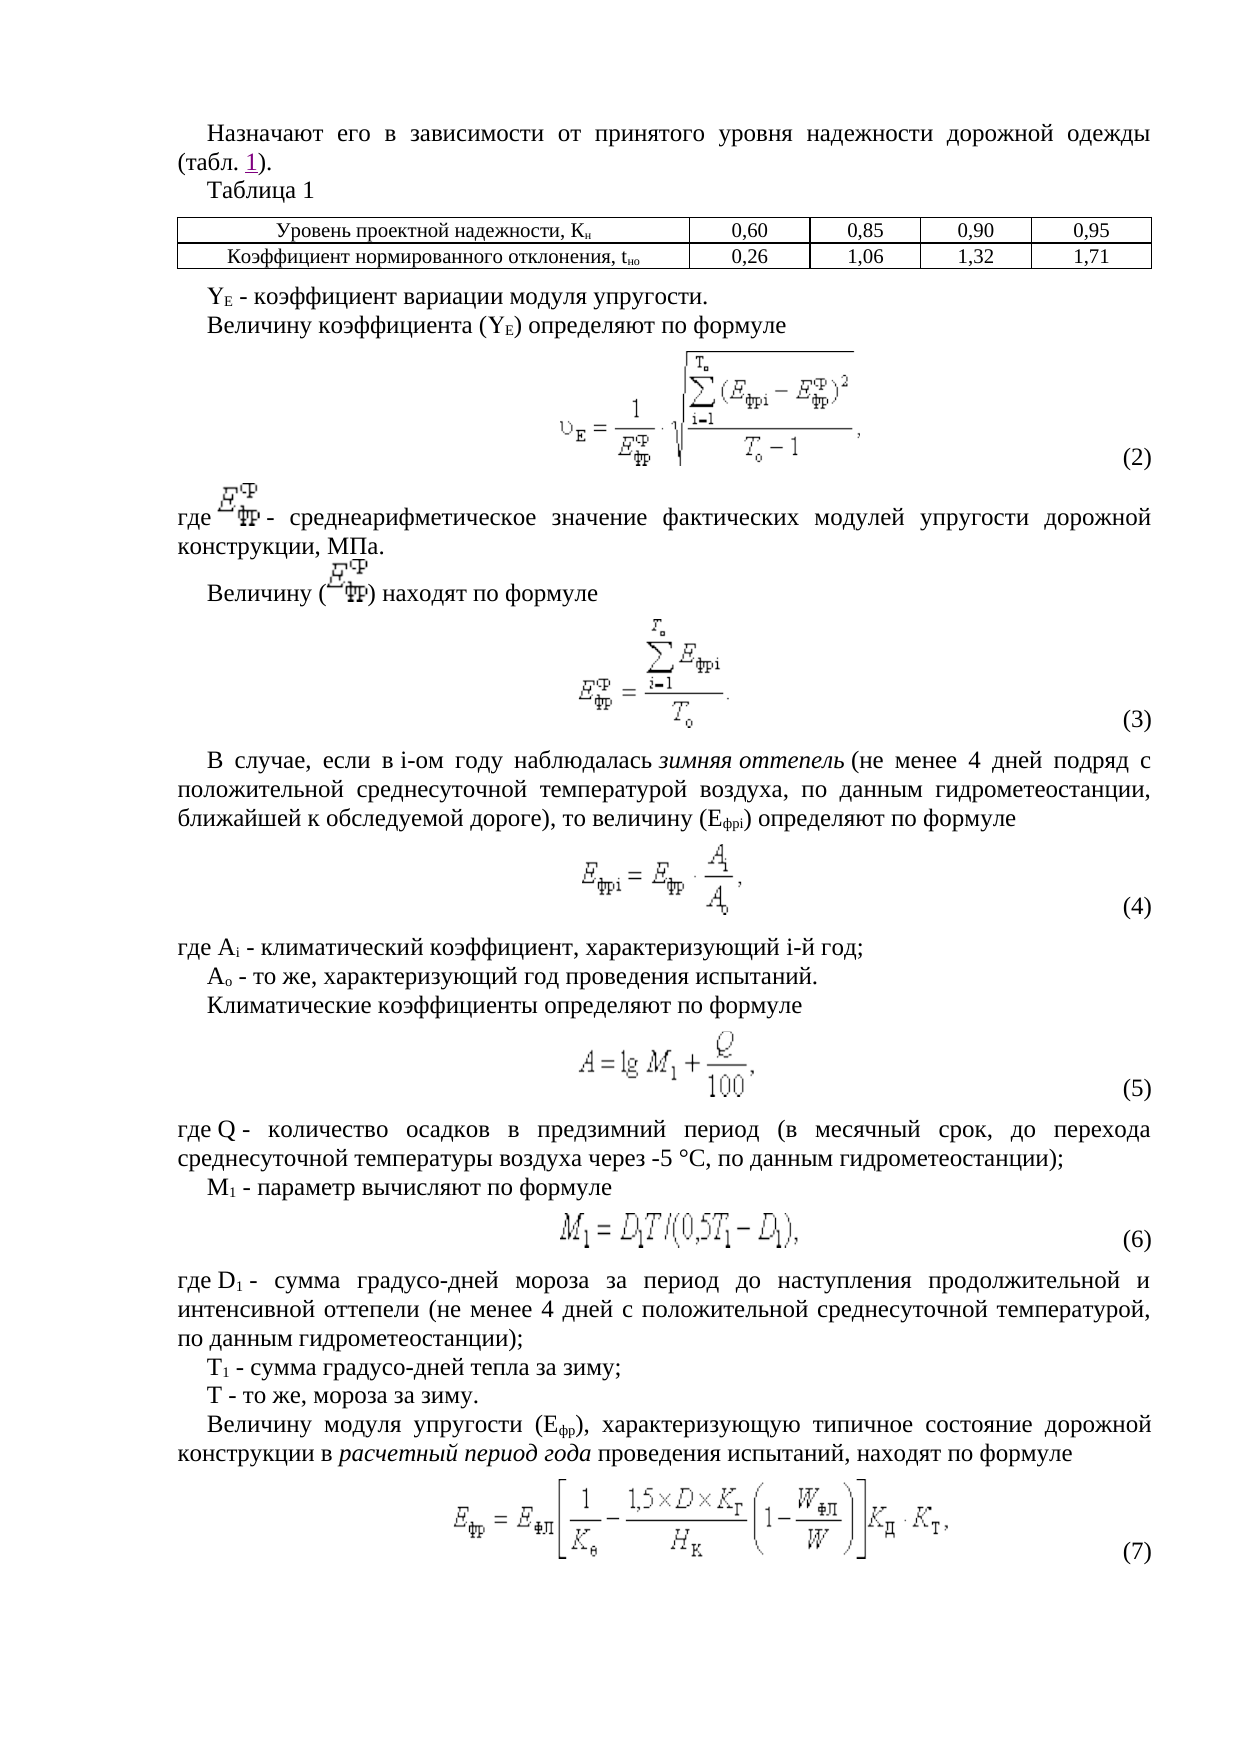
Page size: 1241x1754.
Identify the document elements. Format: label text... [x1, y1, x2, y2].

picture [582, 844, 742, 915]
table_header 0,90 [921, 218, 1031, 242]
table_cell Коэффициент нормированного отклонения, tно [178, 244, 689, 268]
text М1 - параметр вычисляют по формуле [177, 1172, 1152, 1201]
text (6) [177, 1213, 1152, 1253]
table_cell 1,71 [1032, 244, 1151, 268]
text Величину () находят по формуле [177, 559, 1152, 607]
table_header Уровень проектной надежности, Кн [178, 218, 689, 242]
text Назначают его в зависимости от принятого уровня надежности дорожной одежды (табл. 1). [177, 118, 1152, 176]
table_cell 0,26 [690, 244, 809, 268]
text Величину коэффициента (E) определяют по формуле [177, 310, 1152, 339]
picture [217, 483, 260, 526]
text Величину модуля упругости (Ефр), характеризующую типичное состояние дорожной конструкции в расчетный период года проведения испытаний, находят по формуле [177, 1409, 1152, 1467]
picture [326, 559, 368, 602]
picture [453, 1479, 948, 1559]
table_header 0,85 [811, 218, 920, 242]
text Таблица 1 [177, 176, 1152, 204]
text (5) [177, 1031, 1152, 1102]
table_header 0,95 [1032, 218, 1151, 242]
table_cell 1,32 [921, 244, 1031, 268]
text где Q - количество осадков в предзимний период (в месячный срок, до перехода среднесуточной температуры воздуха через -5 °С, по данным гидрометеостанции); [177, 1114, 1152, 1172]
text Т - то же, мороза за зиму. [177, 1381, 1152, 1409]
text (4) [177, 844, 1152, 920]
text В случае, если в i-ом году наблюдалась зимняя оттепель (не менее 4 дней подряд с положительной среднесуточной температурой воздуха, по данным гидрометеостанции, ближайшей к обследуемой дороге), то величину (Ефpi) определяют по формуле [177, 745, 1152, 832]
table_header 0,60 [690, 218, 809, 242]
text (3) [177, 619, 1152, 733]
text где - среднеарифметическое значение фактических модулей упругости дорожной конструкции, МПа. [177, 483, 1152, 559]
text E - коэффициент вариации модуля упругости. [177, 281, 1152, 310]
table_cell 1,06 [811, 244, 920, 268]
text Т1 - сумма градусо-дней тепла за зиму; [177, 1352, 1152, 1381]
text Климатические коэффициенты определяют по формуле [177, 990, 1152, 1018]
text где D1 - сумма градусо-дней мороза за период до наступления продолжительной и интенсивной оттепели (не менее 4 дней с положительной среднесуточной температурой, по данным гидрометеостанции); [177, 1266, 1152, 1352]
picture [560, 1213, 798, 1248]
text где Аi - климатический коэффициент, характеризующий i-й год; [177, 932, 1152, 961]
picture [578, 619, 729, 728]
text Ао - то же, характеризующий год проведения испытаний. [177, 961, 1152, 990]
picture [560, 351, 860, 466]
picture [578, 1031, 754, 1097]
